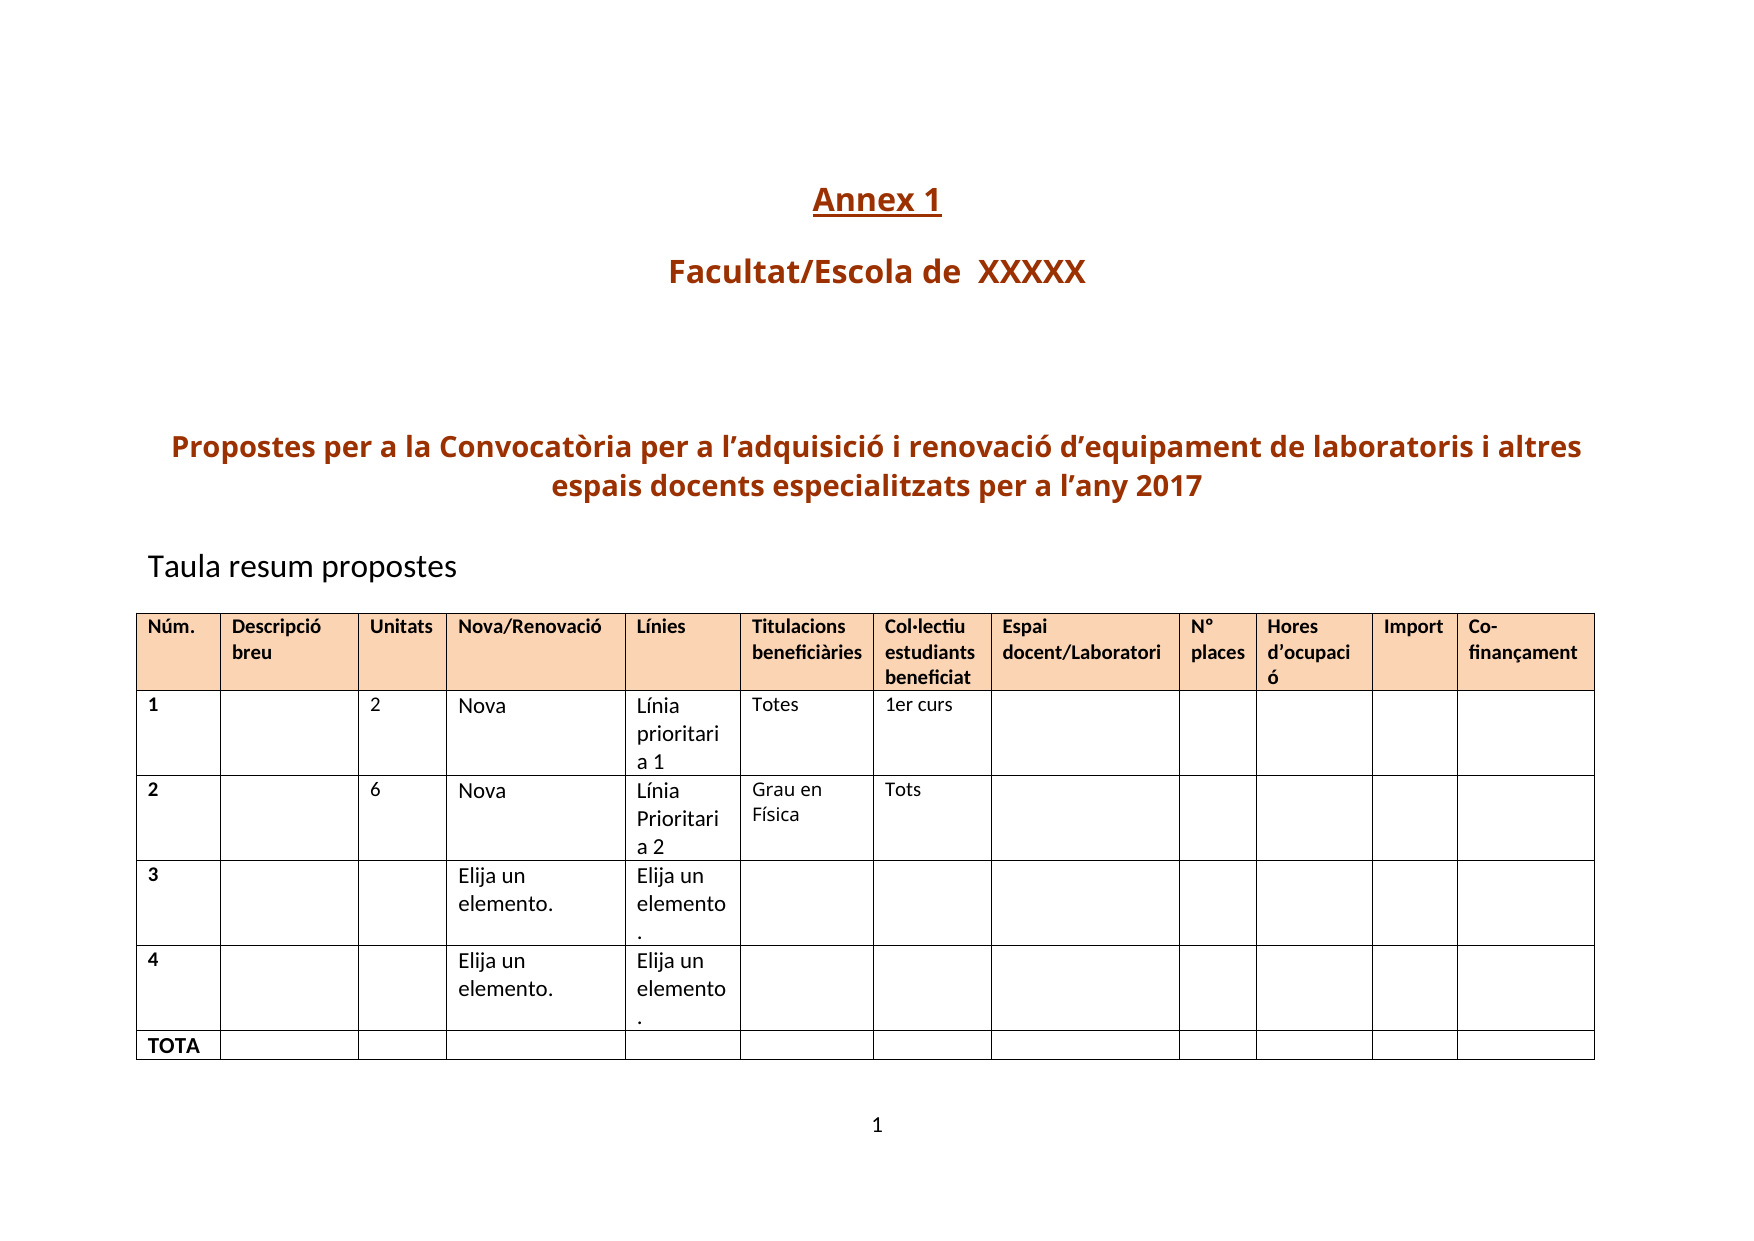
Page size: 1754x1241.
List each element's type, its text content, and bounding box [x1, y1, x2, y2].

table_cell 2 [359, 691, 446, 775]
table_cell [1257, 861, 1372, 945]
table_header Titulacions beneficiàries [741, 614, 873, 690]
table_cell 4 [137, 946, 220, 1030]
table_header Co-finançament [1458, 614, 1594, 690]
table_cell 2 [137, 776, 220, 860]
table_header Col·lectiu estudiants beneficiat [874, 614, 991, 690]
table_header Descripció breu [221, 614, 358, 690]
table_cell [1257, 776, 1372, 860]
table_header Línies [626, 614, 740, 690]
table_header Nova/Renovació [447, 614, 625, 690]
text Taula resum propostes [148, 545, 1606, 586]
table_cell [1180, 861, 1256, 945]
table_cell [1180, 1031, 1256, 1059]
table_cell [1180, 776, 1256, 860]
table_cell [1373, 776, 1457, 860]
table_cell Grau en Física [741, 776, 873, 860]
table_cell TOTAL [137, 1031, 220, 1059]
table_cell [1257, 1031, 1372, 1059]
table_cell [992, 1031, 1179, 1059]
table_cell [1257, 946, 1372, 1030]
table_cell [221, 946, 358, 1030]
text Annex 1 [148, 177, 1606, 221]
table_cell [741, 1031, 873, 1059]
text Propostes per a la Convocatòria per a l’adquisició i renovació d’equipament de laboratoris i altres espais docents especialitzats per a l’any 2017 [148, 426, 1606, 505]
table_cell [741, 861, 873, 945]
table_cell 1 [137, 691, 220, 775]
table_cell [1373, 946, 1457, 1030]
table_cell 3 [137, 861, 220, 945]
table_cell [874, 861, 991, 945]
table_cell [992, 946, 1179, 1030]
table_cell [447, 1031, 625, 1059]
table_header Unitats [359, 614, 446, 690]
table_cell [874, 1031, 991, 1059]
table_cell [1458, 861, 1594, 945]
table_cell Totes [741, 691, 873, 775]
table_header Espai docent/Laboratori [992, 614, 1179, 690]
table_cell [741, 946, 873, 1030]
table_cell [1257, 691, 1372, 775]
table_cell [992, 776, 1179, 860]
table_cell [221, 861, 358, 945]
table_cell [1373, 861, 1457, 945]
table_cell [1373, 1031, 1457, 1059]
table_header Núm. [137, 614, 220, 690]
table_cell [1458, 1031, 1594, 1059]
table_cell [359, 861, 446, 945]
table_cell 6 [359, 776, 446, 860]
table_cell [1180, 946, 1256, 1030]
table_header Import [1373, 614, 1457, 690]
text Facultat/Escola de XXXXX [148, 248, 1606, 292]
table_cell [874, 946, 991, 1030]
table_cell Tots [874, 776, 991, 860]
table_header Hores d’ocupació [1257, 614, 1372, 690]
table_cell [359, 946, 446, 1030]
table_cell [221, 1031, 358, 1059]
table_cell [1180, 691, 1256, 775]
table_cell [1458, 946, 1594, 1030]
table_cell [1373, 691, 1457, 775]
table_cell [221, 691, 358, 775]
table_cell 1er curs [874, 691, 991, 775]
table_cell [992, 861, 1179, 945]
table_cell [221, 776, 358, 860]
table_cell [359, 1031, 446, 1059]
table_cell [1458, 691, 1594, 775]
table_cell [992, 691, 1179, 775]
table_cell [1458, 776, 1594, 860]
table_header Nº places [1180, 614, 1256, 690]
table_cell [626, 1031, 740, 1059]
